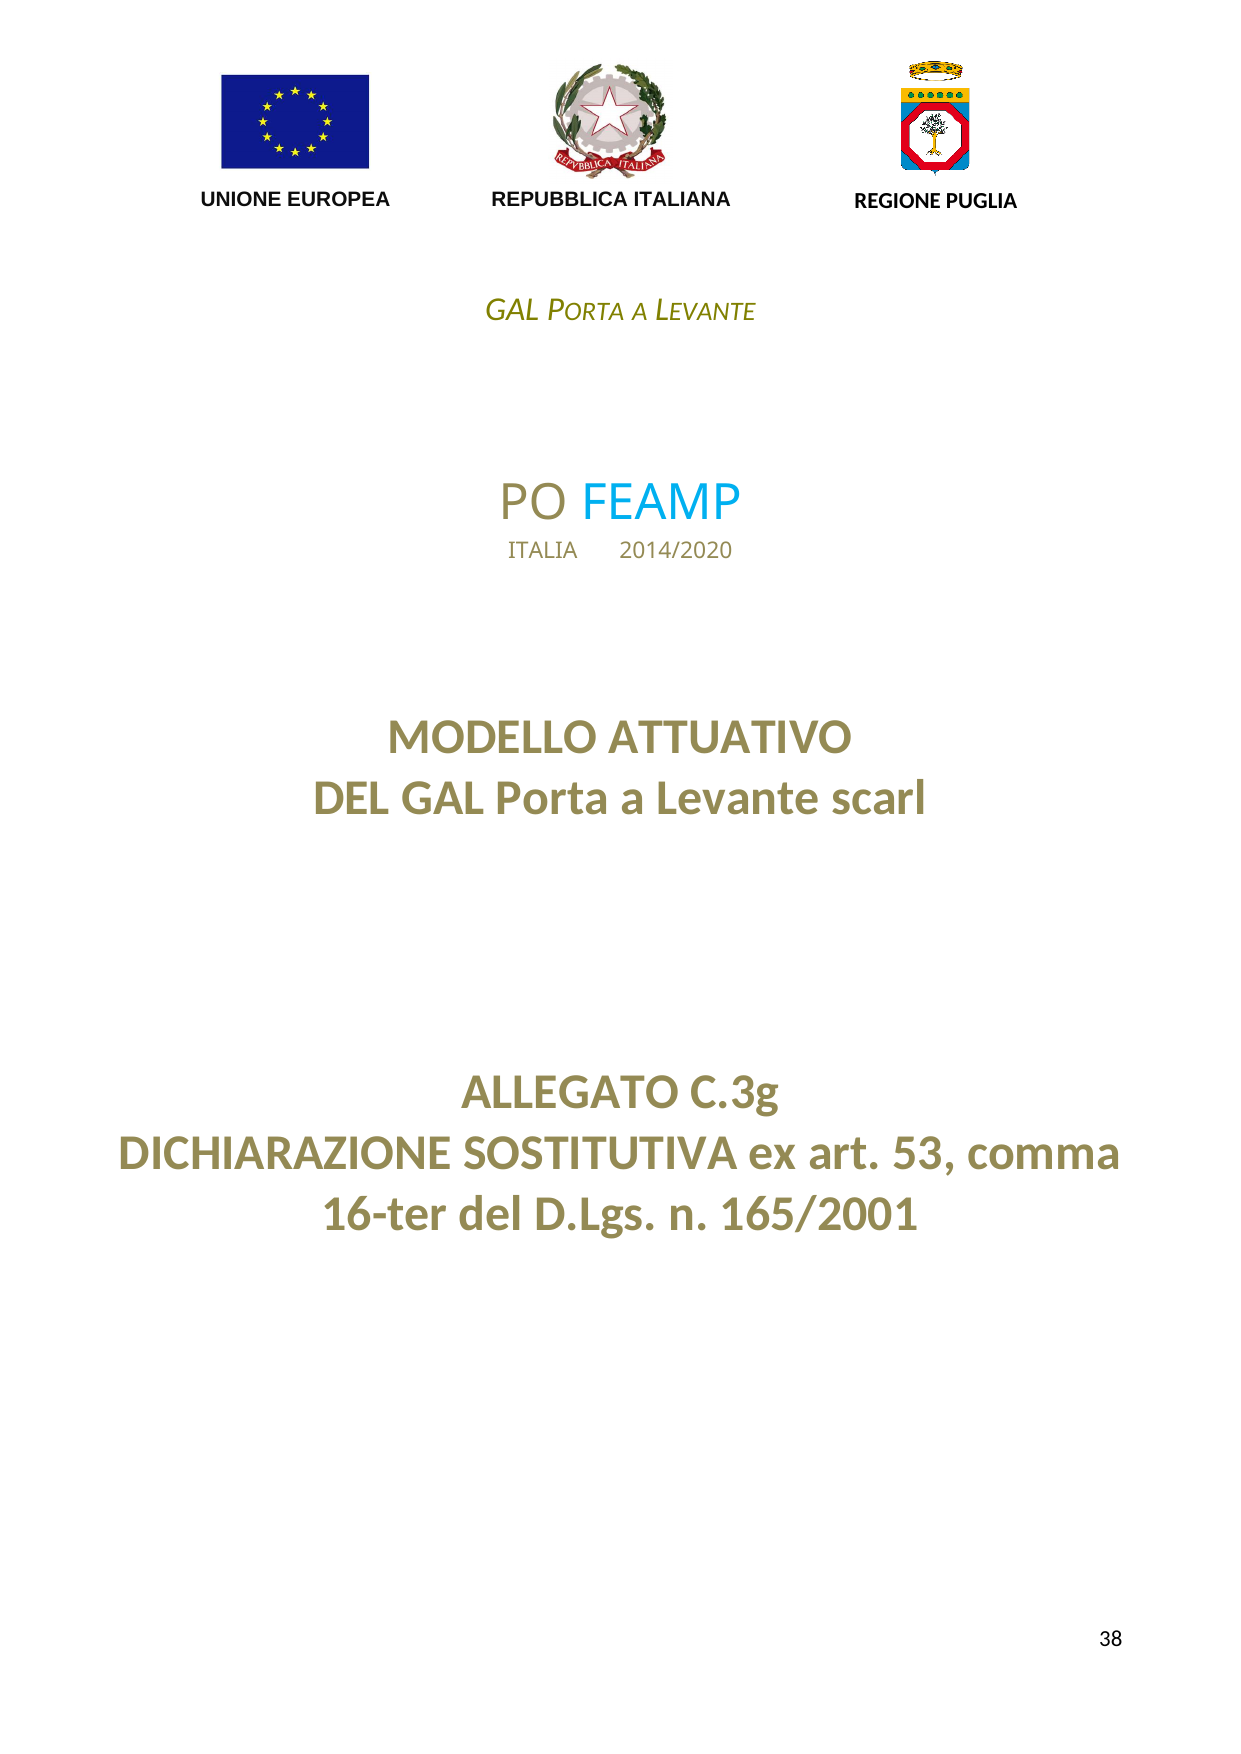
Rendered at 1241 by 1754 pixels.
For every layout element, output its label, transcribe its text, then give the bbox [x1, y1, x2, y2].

text DEL GAL Porta a Levante scarl [118, 766, 1122, 827]
text MODELLO ATTUATIVO [118, 705, 1122, 766]
text DICHIARAZIONE SOSTITUTIVA ex art. 53, comma 16-ter del D.Lgs. n. 165/2001 [118, 1121, 1122, 1243]
picture [829, 56, 1043, 187]
text ITALIA 2014/2020 [118, 534, 1122, 565]
picture [548, 58, 674, 184]
picture [218, 72, 372, 171]
text ALLEGATO C.3g [118, 1060, 1122, 1121]
text GAL Porta a Levante [118, 287, 1122, 328]
text PO FEAMP [118, 466, 1122, 534]
